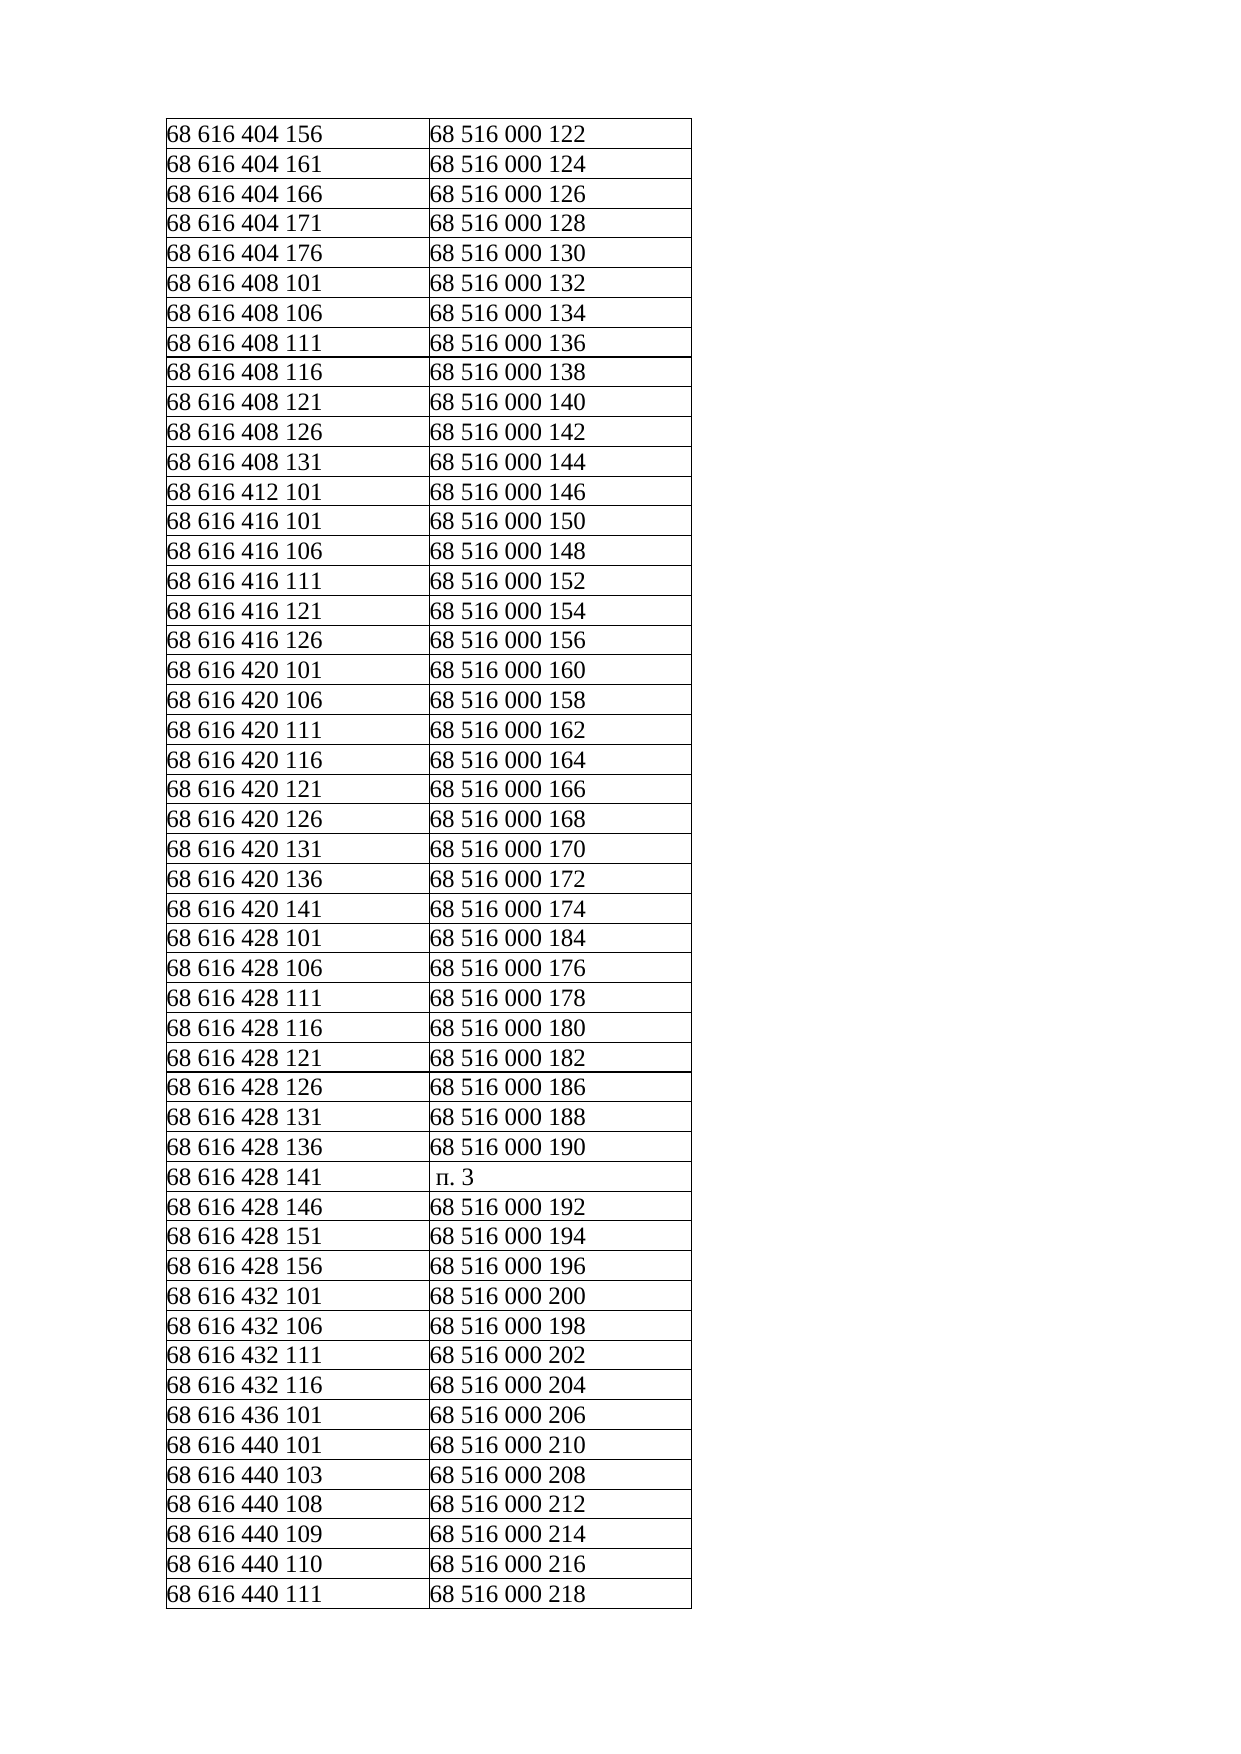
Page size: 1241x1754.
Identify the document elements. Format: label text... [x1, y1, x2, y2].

table_cell 68 516 000 144 [430, 447, 691, 476]
table_cell 68 516 000 188 [430, 1102, 691, 1131]
table_cell 68 516 000 210 [430, 1430, 691, 1459]
table_cell 68 516 000 196 [430, 1251, 691, 1280]
table_cell 68 616 408 101 [167, 268, 429, 297]
table_cell 68 516 000 214 [430, 1519, 691, 1548]
table_cell 68 616 416 121 [167, 596, 429, 624]
table_cell 68 516 000 156 [430, 626, 691, 654]
table_cell 68 616 432 106 [167, 1311, 429, 1339]
table_cell 68 516 000 134 [430, 298, 691, 327]
table_cell 68 616 440 101 [167, 1430, 429, 1459]
table_cell 68 516 000 158 [430, 685, 691, 714]
table_cell 68 616 420 126 [167, 804, 429, 833]
table_cell 68 516 000 194 [430, 1221, 691, 1250]
table_cell п. 3 [430, 1162, 691, 1191]
table_cell 68 516 000 170 [430, 834, 691, 863]
table_cell 68 516 000 140 [430, 387, 691, 416]
table_cell 68 516 000 128 [430, 209, 691, 237]
table_cell 68 616 420 101 [167, 655, 429, 684]
table_cell 68 616 428 111 [167, 983, 429, 1012]
table_cell 68 516 000 130 [430, 238, 691, 267]
table_cell 68 616 420 116 [167, 745, 429, 773]
table_cell 68 516 000 152 [430, 566, 691, 595]
table_cell 68 516 000 146 [430, 477, 691, 505]
table_cell 68 616 416 111 [167, 566, 429, 595]
table_cell 68 516 000 160 [430, 655, 691, 684]
table_cell 68 516 000 184 [430, 924, 691, 952]
table_cell 68 516 000 200 [430, 1281, 691, 1310]
table_cell 68 616 436 101 [167, 1400, 429, 1429]
table_cell 68 616 432 116 [167, 1370, 429, 1399]
table_cell 68 616 428 116 [167, 1013, 429, 1042]
table_cell 68 616 428 136 [167, 1132, 429, 1161]
table_cell 68 516 000 154 [430, 596, 691, 624]
table_cell 68 616 404 161 [167, 149, 429, 178]
table_cell 68 516 000 124 [430, 149, 691, 178]
table_cell 68 516 000 190 [430, 1132, 691, 1161]
table_cell 68 616 428 126 [167, 1073, 429, 1101]
table_cell 68 616 408 126 [167, 417, 429, 446]
table_cell 68 616 416 126 [167, 626, 429, 654]
table_cell 68 616 416 101 [167, 506, 429, 535]
table_cell 68 516 000 218 [430, 1579, 691, 1608]
table_cell 68 616 420 121 [167, 775, 429, 803]
table_cell 68 516 000 182 [430, 1043, 691, 1071]
table_cell 68 516 000 168 [430, 804, 691, 833]
table_cell 68 616 440 109 [167, 1519, 429, 1548]
table_cell 68 616 428 146 [167, 1192, 429, 1220]
table_cell 68 616 408 131 [167, 447, 429, 476]
table_cell 68 516 000 162 [430, 715, 691, 744]
table_cell 68 616 420 111 [167, 715, 429, 744]
table_cell 68 616 420 141 [167, 894, 429, 922]
table_cell 68 616 432 111 [167, 1341, 429, 1369]
table_cell 68 516 000 192 [430, 1192, 691, 1220]
table_cell 68 516 000 208 [430, 1460, 691, 1488]
table_cell 68 516 000 136 [430, 328, 691, 356]
table_cell 68 516 000 172 [430, 864, 691, 893]
table_cell 68 516 000 166 [430, 775, 691, 803]
table_cell 68 616 440 103 [167, 1460, 429, 1488]
table_cell 68 516 000 202 [430, 1341, 691, 1369]
table_cell 68 516 000 142 [430, 417, 691, 446]
table_cell 68 516 000 216 [430, 1549, 691, 1578]
table_cell 68 516 000 206 [430, 1400, 691, 1429]
table_cell 68 616 420 131 [167, 834, 429, 863]
table_cell 68 516 000 186 [430, 1073, 691, 1101]
table_cell 68 516 000 198 [430, 1311, 691, 1339]
table_cell 68 616 420 106 [167, 685, 429, 714]
table_cell 68 516 000 132 [430, 268, 691, 297]
table_cell 68 616 408 121 [167, 387, 429, 416]
table_cell 68 616 404 166 [167, 179, 429, 207]
table_cell 68 616 404 176 [167, 238, 429, 267]
table_cell 68 616 440 108 [167, 1490, 429, 1518]
table_cell 68 616 404 171 [167, 209, 429, 237]
table_cell 68 616 440 111 [167, 1579, 429, 1608]
table_cell 68 616 404 156 [167, 119, 429, 148]
table_cell 68 616 432 101 [167, 1281, 429, 1310]
table_cell 68 616 428 151 [167, 1221, 429, 1250]
table_cell 68 616 408 106 [167, 298, 429, 327]
table_cell 68 516 000 164 [430, 745, 691, 773]
table_cell 68 616 440 110 [167, 1549, 429, 1578]
table_cell 68 616 408 116 [167, 358, 429, 386]
table_cell 68 616 408 111 [167, 328, 429, 356]
table_cell 68 516 000 148 [430, 536, 691, 565]
table_cell 68 516 000 174 [430, 894, 691, 922]
table_cell 68 516 000 126 [430, 179, 691, 207]
table_cell 68 516 000 176 [430, 953, 691, 982]
table_cell 68 616 428 101 [167, 924, 429, 952]
table_cell 68 616 428 121 [167, 1043, 429, 1071]
table_cell 68 616 416 106 [167, 536, 429, 565]
table_cell 68 516 000 122 [430, 119, 691, 148]
table_cell 68 616 428 156 [167, 1251, 429, 1280]
table_cell 68 516 000 150 [430, 506, 691, 535]
table_cell 68 516 000 212 [430, 1490, 691, 1518]
table_cell 68 616 412 101 [167, 477, 429, 505]
table_cell 68 616 428 141 [167, 1162, 429, 1191]
table_cell 68 516 000 178 [430, 983, 691, 1012]
table_cell 68 516 000 204 [430, 1370, 691, 1399]
table_cell 68 516 000 180 [430, 1013, 691, 1042]
table_cell 68 516 000 138 [430, 358, 691, 386]
table_cell 68 616 428 106 [167, 953, 429, 982]
table_cell 68 616 428 131 [167, 1102, 429, 1131]
table_cell 68 616 420 136 [167, 864, 429, 893]
